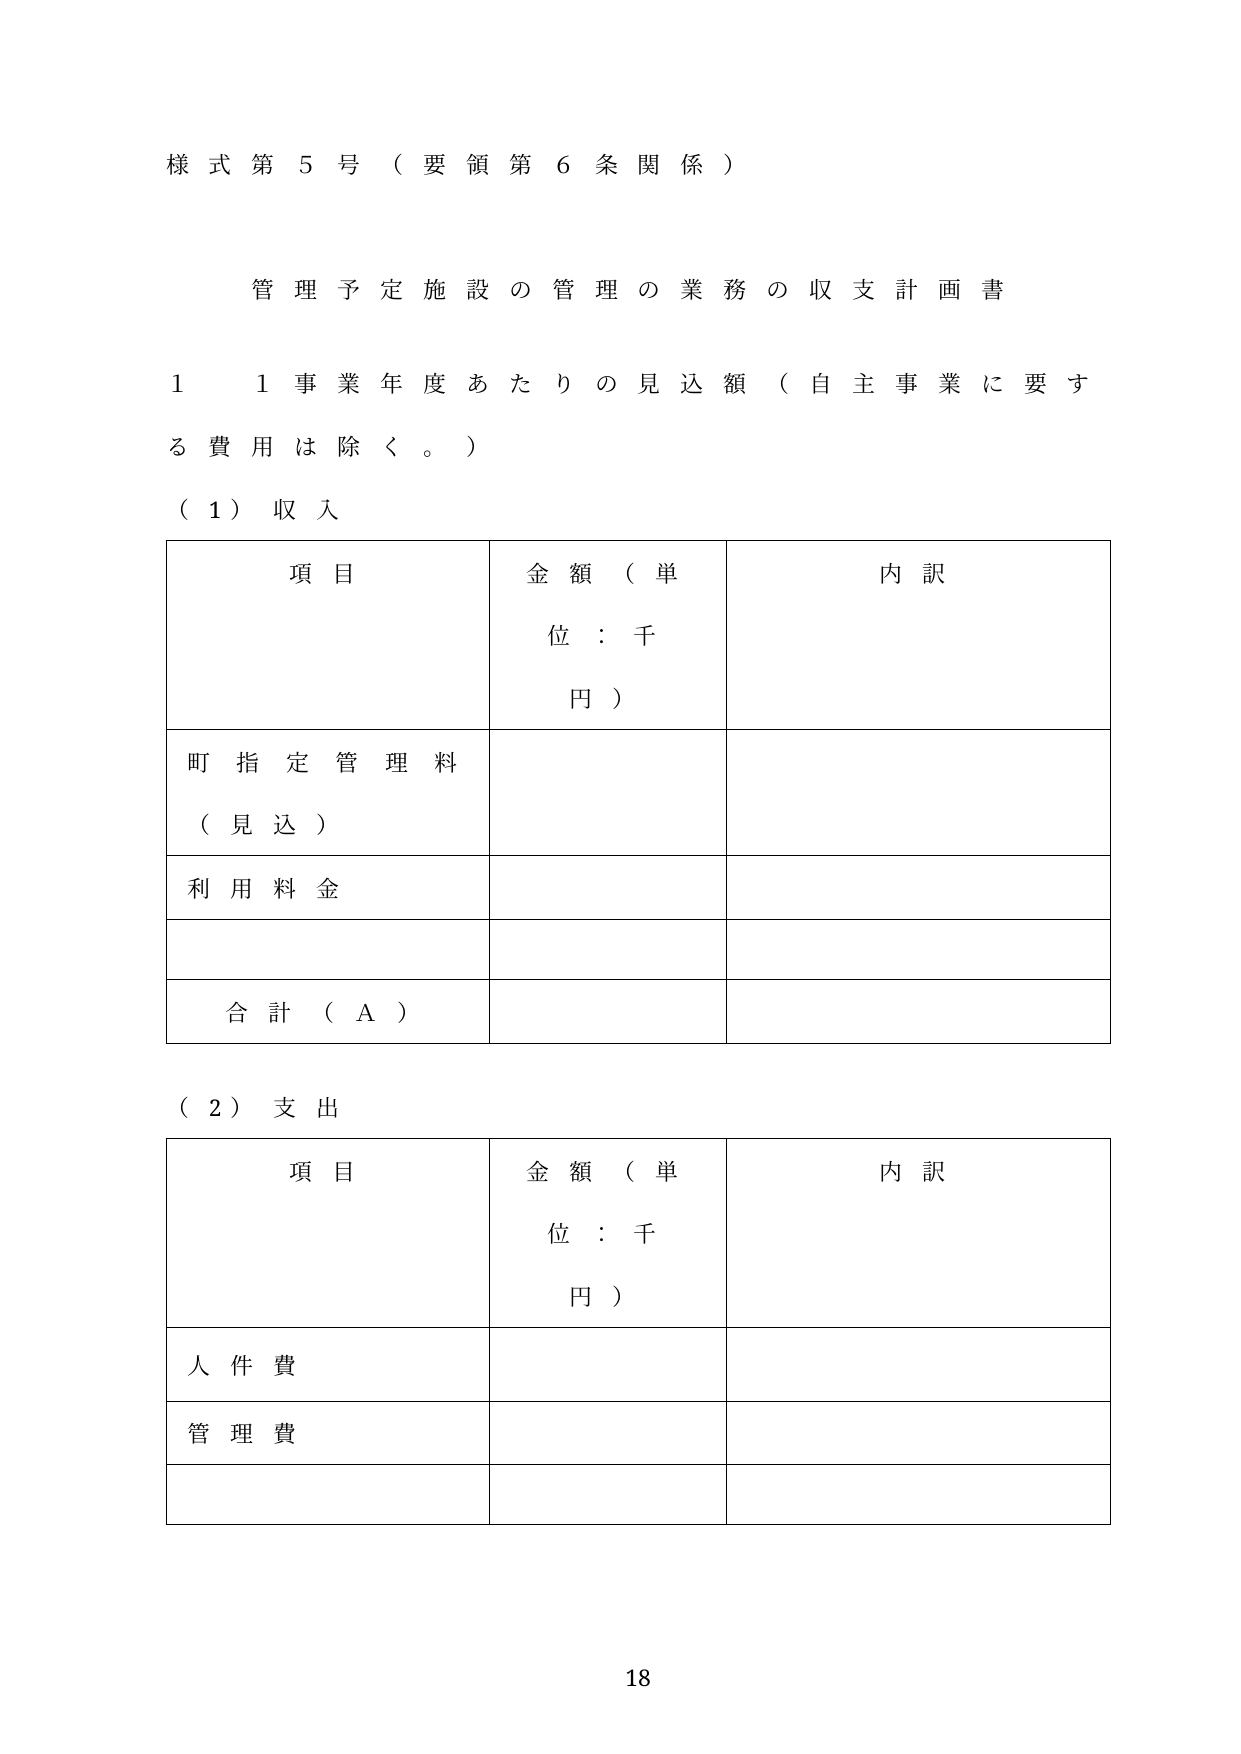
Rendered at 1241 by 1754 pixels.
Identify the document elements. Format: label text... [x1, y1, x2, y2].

text （2）支出 [166, 1075, 1110, 1138]
table_cell [727, 856, 1110, 919]
table_cell [490, 730, 726, 855]
table_cell [490, 1465, 726, 1524]
table_header 内訳 [727, 541, 1110, 729]
table_cell [727, 730, 1110, 855]
table_cell 管理費 [167, 1402, 489, 1464]
table_cell [490, 1328, 726, 1401]
table_cell 町指定管理料（見込） [167, 730, 489, 855]
text １ １事業年度あたりの見込額（自主事業に要する費用は除く。） [166, 352, 1110, 477]
table_cell [167, 920, 489, 979]
table_cell [490, 920, 726, 979]
table_cell [727, 1465, 1110, 1524]
text （1）収入 [166, 477, 1110, 540]
table_cell 利用料金 [167, 856, 489, 919]
table_cell [490, 856, 726, 919]
table_cell [490, 1402, 726, 1464]
table_cell [727, 980, 1110, 1043]
table_header 金額（単位：千円） [490, 1139, 726, 1327]
table_header 項目 [167, 541, 489, 729]
table_cell [167, 1465, 489, 1524]
text 管理予定施設の管理の業務の収支計画書 [166, 258, 1110, 320]
table_header 金額（単位：千円） [490, 541, 726, 729]
table_cell [727, 1402, 1110, 1464]
table_header 内訳 [727, 1139, 1110, 1327]
table_cell 合計（Ａ） [167, 980, 489, 1043]
table_cell [490, 980, 726, 1043]
text 様式第５号（要領第６条関係） [166, 132, 1110, 195]
table_header 項目 [167, 1139, 489, 1327]
table_cell [727, 1328, 1110, 1401]
table_cell 人件費 [167, 1328, 489, 1401]
table_cell [727, 920, 1110, 979]
